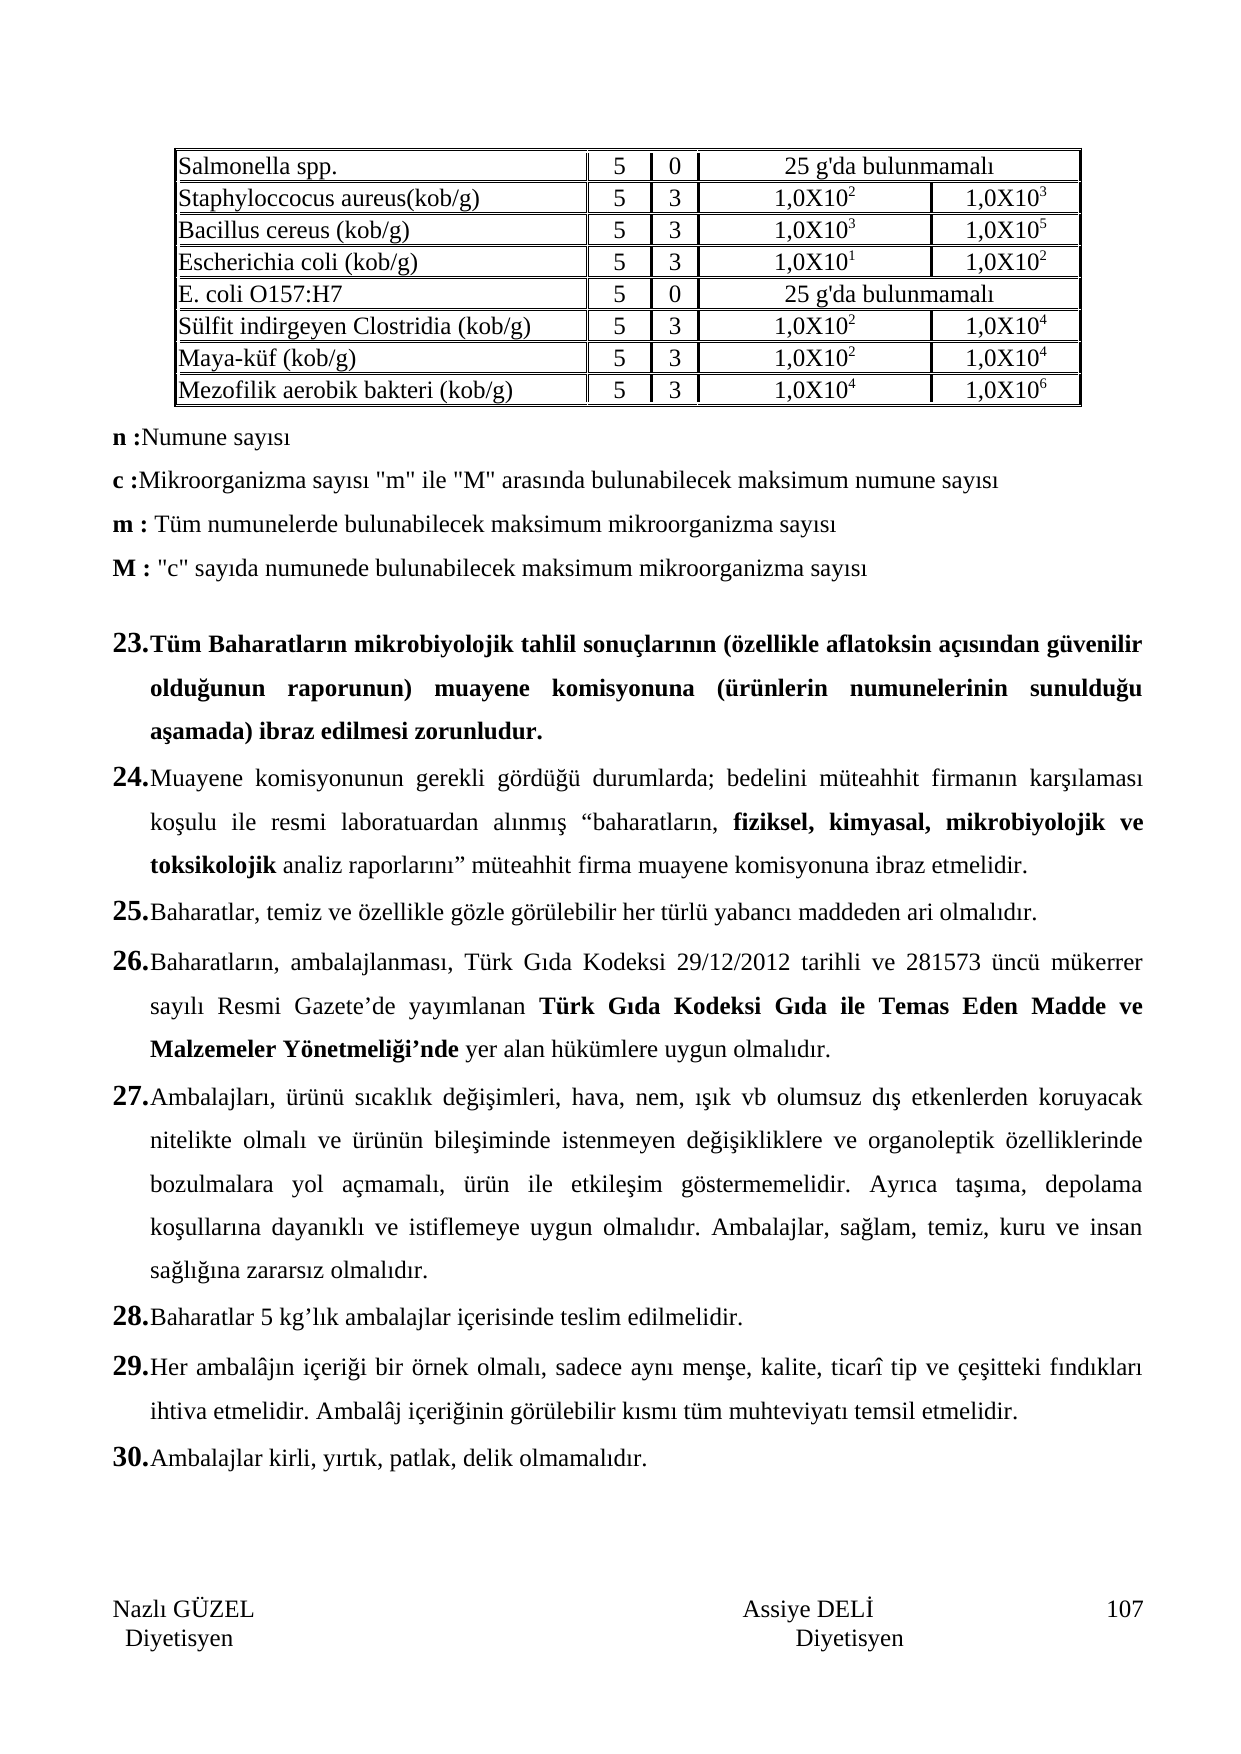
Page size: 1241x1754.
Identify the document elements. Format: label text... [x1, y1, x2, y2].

list Tüm Baharatların mikrobiyolojik tahlil sonuçlarının (özellikle aflatoksin açısından güvenilir olduğunun raporunun) muayene komisyonuna (ürünlerin numunelerinin sunulduğu aşamada) ibraz edilmesi zorunludur. [112, 625, 1144, 744]
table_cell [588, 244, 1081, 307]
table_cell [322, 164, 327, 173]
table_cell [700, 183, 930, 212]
list Baharatların, ambalajlanması, Türk Gıda Kodeksi 29/12/2012 tarihli ve 281573 üncü mükerrer sayılı Resmi Gazete’de yayımlanan Türk Gıda Kodeksi Gıda ile Temas Eden Madde ve Malzemeler Yönetmeliği’nde yer alan hükümlere uygun olmalıdır. [112, 943, 1144, 1063]
list Baharatlar, temiz ve özellikle gözle görülebilir her türlü yabancı maddeden ari olmalıdır. [112, 893, 1144, 927]
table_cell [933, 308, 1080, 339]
text c :Mikroorganizma sayısı "m" ile "M" arasında bulunabilecek maksimum numune sayısı [112, 465, 1144, 494]
text m : Tüm numunelerde bulunabilecek maksimum mikroorganizma sayısı [112, 509, 1144, 538]
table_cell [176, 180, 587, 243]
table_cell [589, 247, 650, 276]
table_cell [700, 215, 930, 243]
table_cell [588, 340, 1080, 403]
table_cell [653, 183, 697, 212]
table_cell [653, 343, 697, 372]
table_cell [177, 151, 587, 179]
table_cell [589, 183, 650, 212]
list Baharatlar 5 kg’lık ambalajlar içerisinde teslim edilmelidir. [112, 1298, 1144, 1332]
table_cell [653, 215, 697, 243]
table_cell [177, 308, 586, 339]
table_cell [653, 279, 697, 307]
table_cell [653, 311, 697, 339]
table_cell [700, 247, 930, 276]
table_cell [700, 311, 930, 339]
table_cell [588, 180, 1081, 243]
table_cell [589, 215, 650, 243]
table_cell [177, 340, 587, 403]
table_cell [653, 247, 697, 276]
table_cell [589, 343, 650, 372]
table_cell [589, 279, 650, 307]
list Ambalajlar kirli, yırtık, patlak, delik olmamalıdır. [112, 1439, 1144, 1473]
list Muayene komisyonunun gerekli gördüğü durumlarda; bedelini müteahhit firmanın karşılaması koşulu ile resmi laboratuardan alınmış “baharatların, fiziksel, kimyasal, mikrobiyolojik ve toksikolojik analiz raporlarını” müteahhit firma muayene komisyonuna ibraz etmelidir. [112, 759, 1144, 879]
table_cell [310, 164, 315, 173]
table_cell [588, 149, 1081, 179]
text n :Numune sayısı [112, 422, 1144, 450]
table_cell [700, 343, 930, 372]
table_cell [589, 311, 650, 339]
list Ambalajları, ürünü sıcaklık değişimleri, hava, nem, ışık vb olumsuz dış etkenlerden koruyacak nitelikte olmalı ve ürünün bileşiminde istenmeyen değişikliklere ve organoleptik özelliklerinde bozulmalara yol açmamalı, ürün ile etkileşim göstermemelidir. Ayrıca taşıma, depolama koşullarına dayanıklı ve istiflemeye uygun olmalıdır. Ambalajlar, sağlam, temiz, kuru ve insan sağlığına zararsız olmalıdır. [112, 1078, 1144, 1284]
list Her ambalâjın içeriği bir örnek olmalı, sadece aynı menşe, kalite, ticarî tip ve çeşitteki fındıkları ihtiva etmelidir. Ambalâj içeriğinin görülebilir kısmı tüm muhteviyatı temsil etmelidir. [112, 1348, 1144, 1425]
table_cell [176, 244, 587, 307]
text M : "c" sayıda numunede bulunabilecek maksimum mikroorganizma sayısı [112, 553, 1144, 582]
